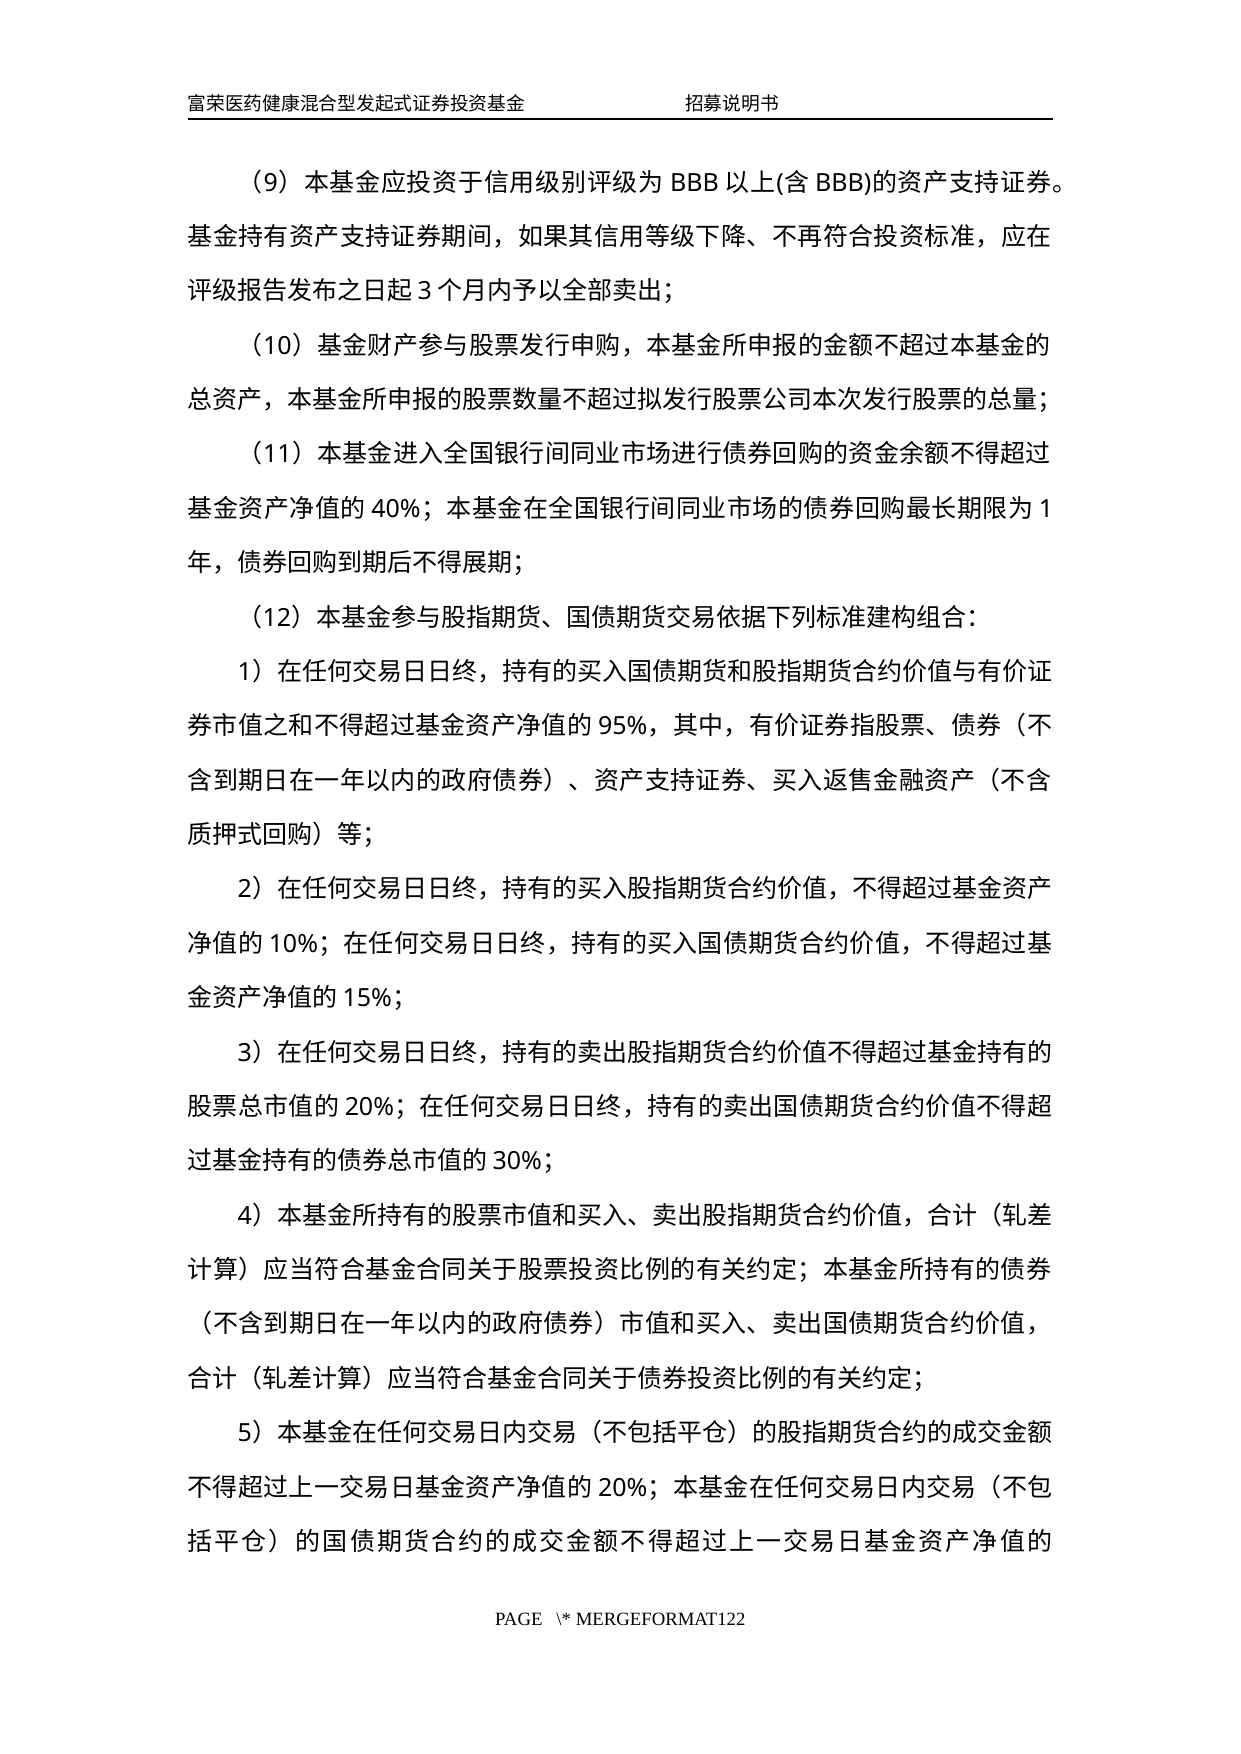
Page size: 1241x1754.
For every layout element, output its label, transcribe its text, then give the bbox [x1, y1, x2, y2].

text 2）在任何交易日日终，持有的买入股指期货合约价值，不得超过基金资产净值的10%；在任何交易日日终，持有的买入国债期货合约价值，不得超过基金资产净值的15%； [187, 869, 1053, 1014]
text （10）基金财产参与股票发行申购，本基金所申报的金额不超过本基金的总资产，本基金所申报的股票数量不超过拟发行股票公司本次发行股票的总量； [187, 325, 1053, 416]
text 3）在任何交易日日终，持有的卖出股指期货合约价值不得超过基金持有的股票总市值的20%；在任何交易日日终，持有的卖出国债期货合约价值不得超过基金持有的债券总市值的30%； [187, 1032, 1053, 1177]
text 1）在任何交易日日终，持有的买入国债期货和股指期货合约价值与有价证券市值之和不得超过基金资产净值的95%，其中，有价证券指股票、债券（不含到期日在一年以内的政府债券）、资产支持证券、买入返售金融资产（不含质押式回购）等； [187, 651, 1053, 851]
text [187, 1413, 1053, 1558]
text （9）本基金应投资于信用级别评级为BBB以上(含BBB)的资产支持证券。基金持有资产支持证券期间，如果其信用等级下降、不再符合投资标准，应在评级报告发布之日起3个月内予以全部卖出； [187, 162, 1053, 307]
text 4）本基金所持有的股票市值和买入、卖出股指期货合约价值，合计（轧差计算）应当符合基金合同关于股票投资比例的有关约定；本基金所持有的债券（不含到期日在一年以内的政府债券）市值和买入、卖出国债期货合约价值，合计（轧差计算）应当符合基金合同关于债券投资比例的有关约定； [187, 1195, 1053, 1394]
text （12）本基金参与股指期货、国债期货交易依据下列标准建构组合： [187, 597, 1053, 633]
text （11）本基金进入全国银行间同业市场进行债券回购的资金余额不得超过基金资产净值的40%；本基金在全国银行间同业市场的债券回购最长期限为1年，债券回购到期后不得展期； [187, 434, 1053, 579]
